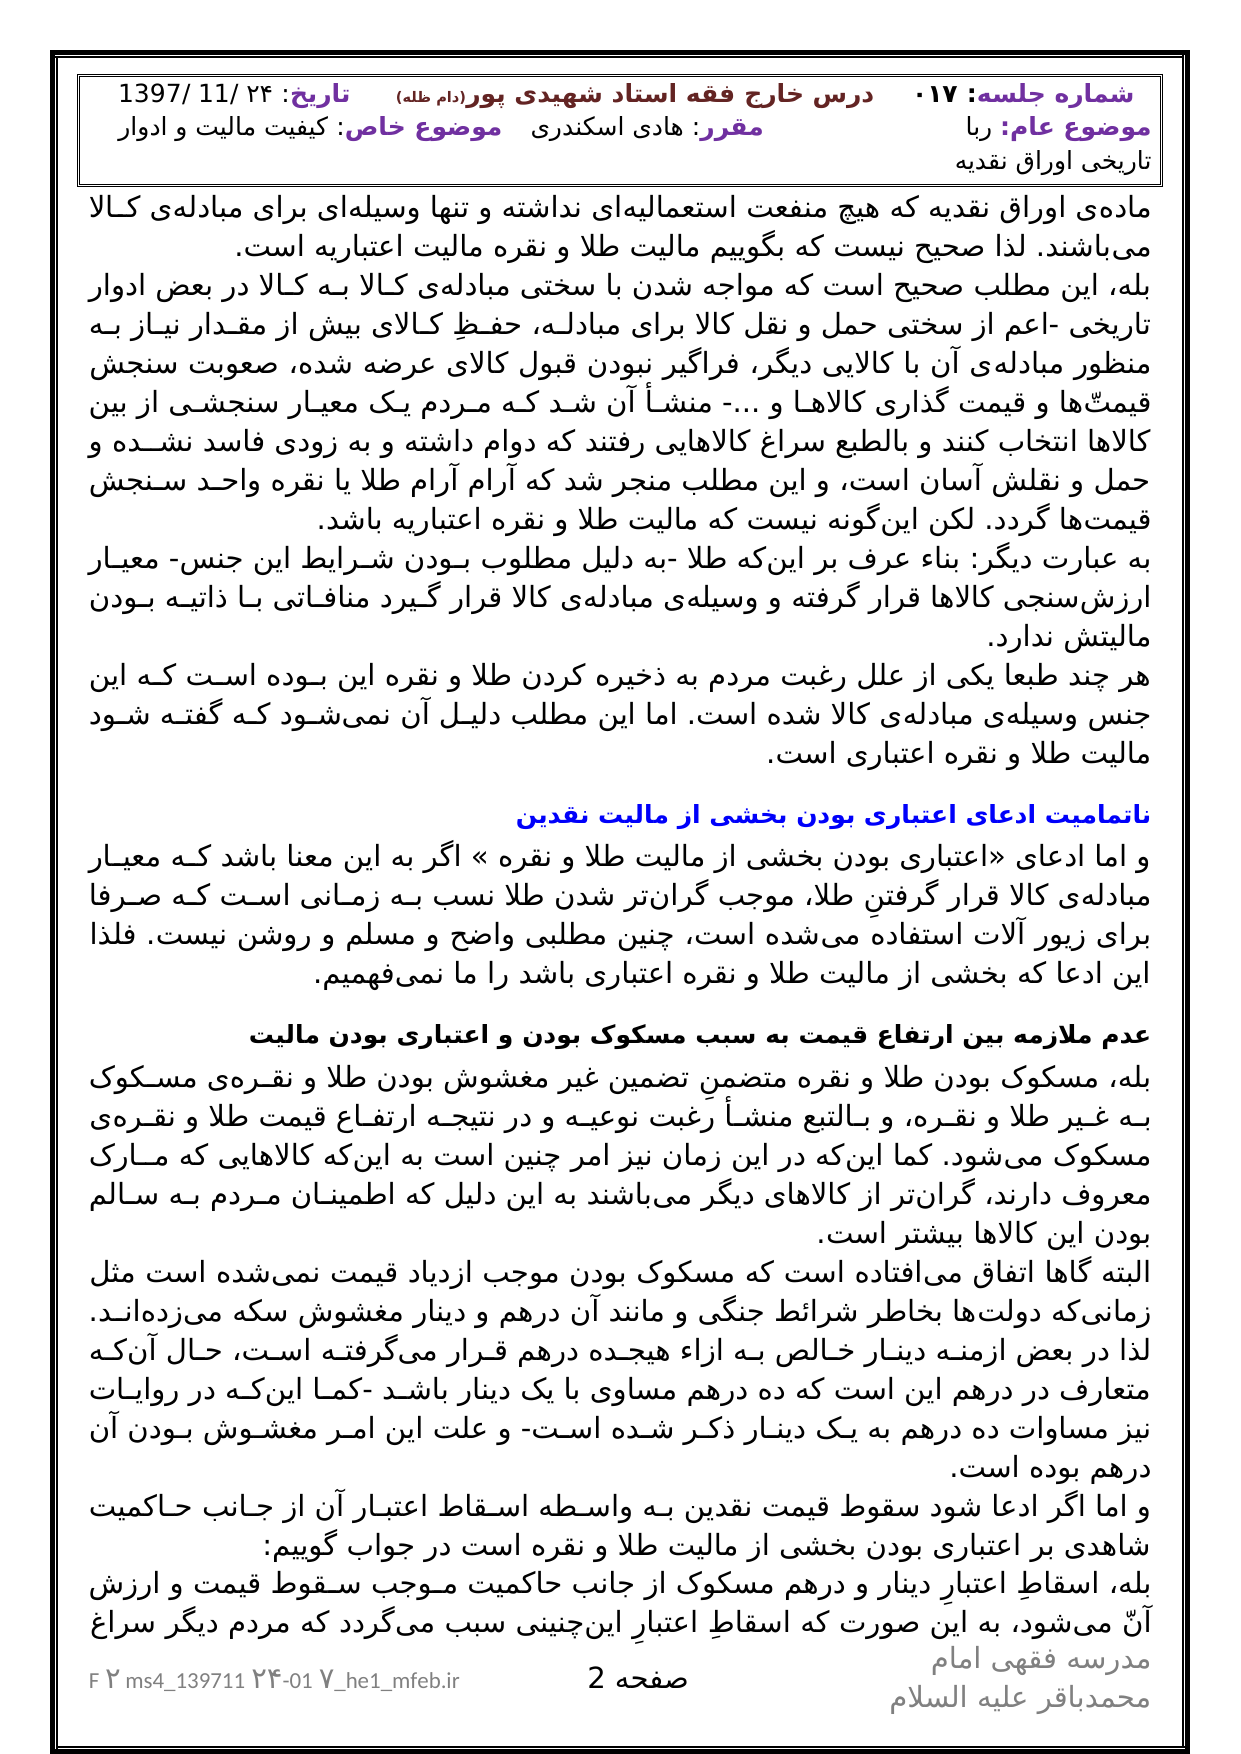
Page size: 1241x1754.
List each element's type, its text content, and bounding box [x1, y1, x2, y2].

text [89, 1567, 1152, 1640]
subtitle ناتمامیت ادعای اعتباری بودن بخشی از مالیت نقدین [89, 800, 1152, 829]
text البته گاها اتفاق می‌افتاده است که مسکوک بودن موجب ازدیاد قیمت نمی‌شده است مثل زمانی‌که دولت‌ها بخاطر شرائط جنگی و مانند آن درهم و دینار مغشوش سکه می‌زده‌اند. لذا در بعض ازمنه دینار خالص به ازاء هیجده درهم قرار می‌گرفته است، حال آن‌که متعارف در درهم این است که ده درهم مساوی با یک دینار باشد -کما این‌که در روایات نیز مساوات ده درهم به یک دینار ذکر شده است- و علت این امر مغشوش بودن آن درهم بوده است. [89, 1255, 1152, 1484]
text و اما ادعای «اعتباری بودن بخشی از مالیت طلا و نقره » اگر به این معنا باشد که معیار مبادله‌ی کالا قرار گرفتنِ طلا، موجب گران‌تر شدن طلا نسب به زمانی است که صرفا برای زیور آلات استفاده می‌شده است، چنین مطلبی واضح و مسلم و روشن نیست. فلذا این ادعا که بخشی از مالیت طلا و نقره اعتباری باشد را ما نمی‌فهمیم. [89, 840, 1152, 991]
text بله، مسکوک بودن طلا و نقره متضمنِ تضمین غیر مغشوش بودن طلا و نقره‌ی مسکوک به غیر طلا و نقره، و بالتبع منشأ رغبت نوعیه و در نتیجه ارتفاع قیمت طلا و نقره‌ی مسکوک می‌شود. کما این‌که در این زمان نیز امر چنین است به این‌که کالاهایی که مارک معروف دارند، گران‌تر از کالاهای دیگر می‌باشند به این دلیل که اطمینان مردم به سالم بودن این کالاها بیشتر است. [89, 1060, 1152, 1250]
text هر چند طبعا یکی از علل رغبت مردم به ذخیره کردن طلا و نقره این بوده است که این جنس وسیله‌ی مبادله‌ی کالا شده است. اما این مطلب دلیل آن نمی‌شود که گفته شود مالیت طلا و نقره اعتباری است. [89, 658, 1152, 770]
text به عبارت دیگر: ‌بناء عرف بر این‌که طلا -به دلیل مطلوب بودن شرایط این جنس- معیار ارزش‌سنجی کالاها قرار گرفته و وسیله‌ی مبادله‌ی کالا قرار گیرد منافاتی با ذاتیه بودن مالیتش ندارد. [89, 541, 1152, 653]
text بله، این مطلب صحیح است که مواجه شدن با سختی مبادله‌ی کالا به کالا در بعض ادوار تاریخی -اعم از سختی حمل و نقل کالا برای مبادله، حفظِ کالای بیش از مقدار نیاز به منظور مبادله‌ی آن با کالایی دیگر، فراگیر نبودن قبول کالای عرضه شده، صعوبت سنجش قیمت‌ّها و قیمت گذاری کالاها و ...- منشأ آن شد که مردم یک معیار سنجشی از بین کالاها انتخاب کنند و بالطبع سراغ کالاهایی رفتند که دوام داشته و ‌به زودی فاسد نشده و حمل و نقلش آسان است، و این مطلب منجر شد که آرام آرام طلا یا نقره واحد سنجش قیمت‌ها گردد. لکن این‌گونه نیست که مالیت طلا و نقره اعتباریه باشد. [89, 268, 1152, 536]
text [89, 191, 1152, 263]
subtitle عدم ملازمه بین ارتفاع قیمت به سبب مسکوک بودن و اعتباری بودن مالیت [89, 1021, 1152, 1050]
text و اما اگر ادعا شود سقوط قیمت نقدین به واسطه اسقاط اعتبار آن از جانب حاکمیت شاهدی بر اعتباری بودن بخشی از مالیت طلا و نقره است در جواب گوییم: [89, 1489, 1152, 1562]
